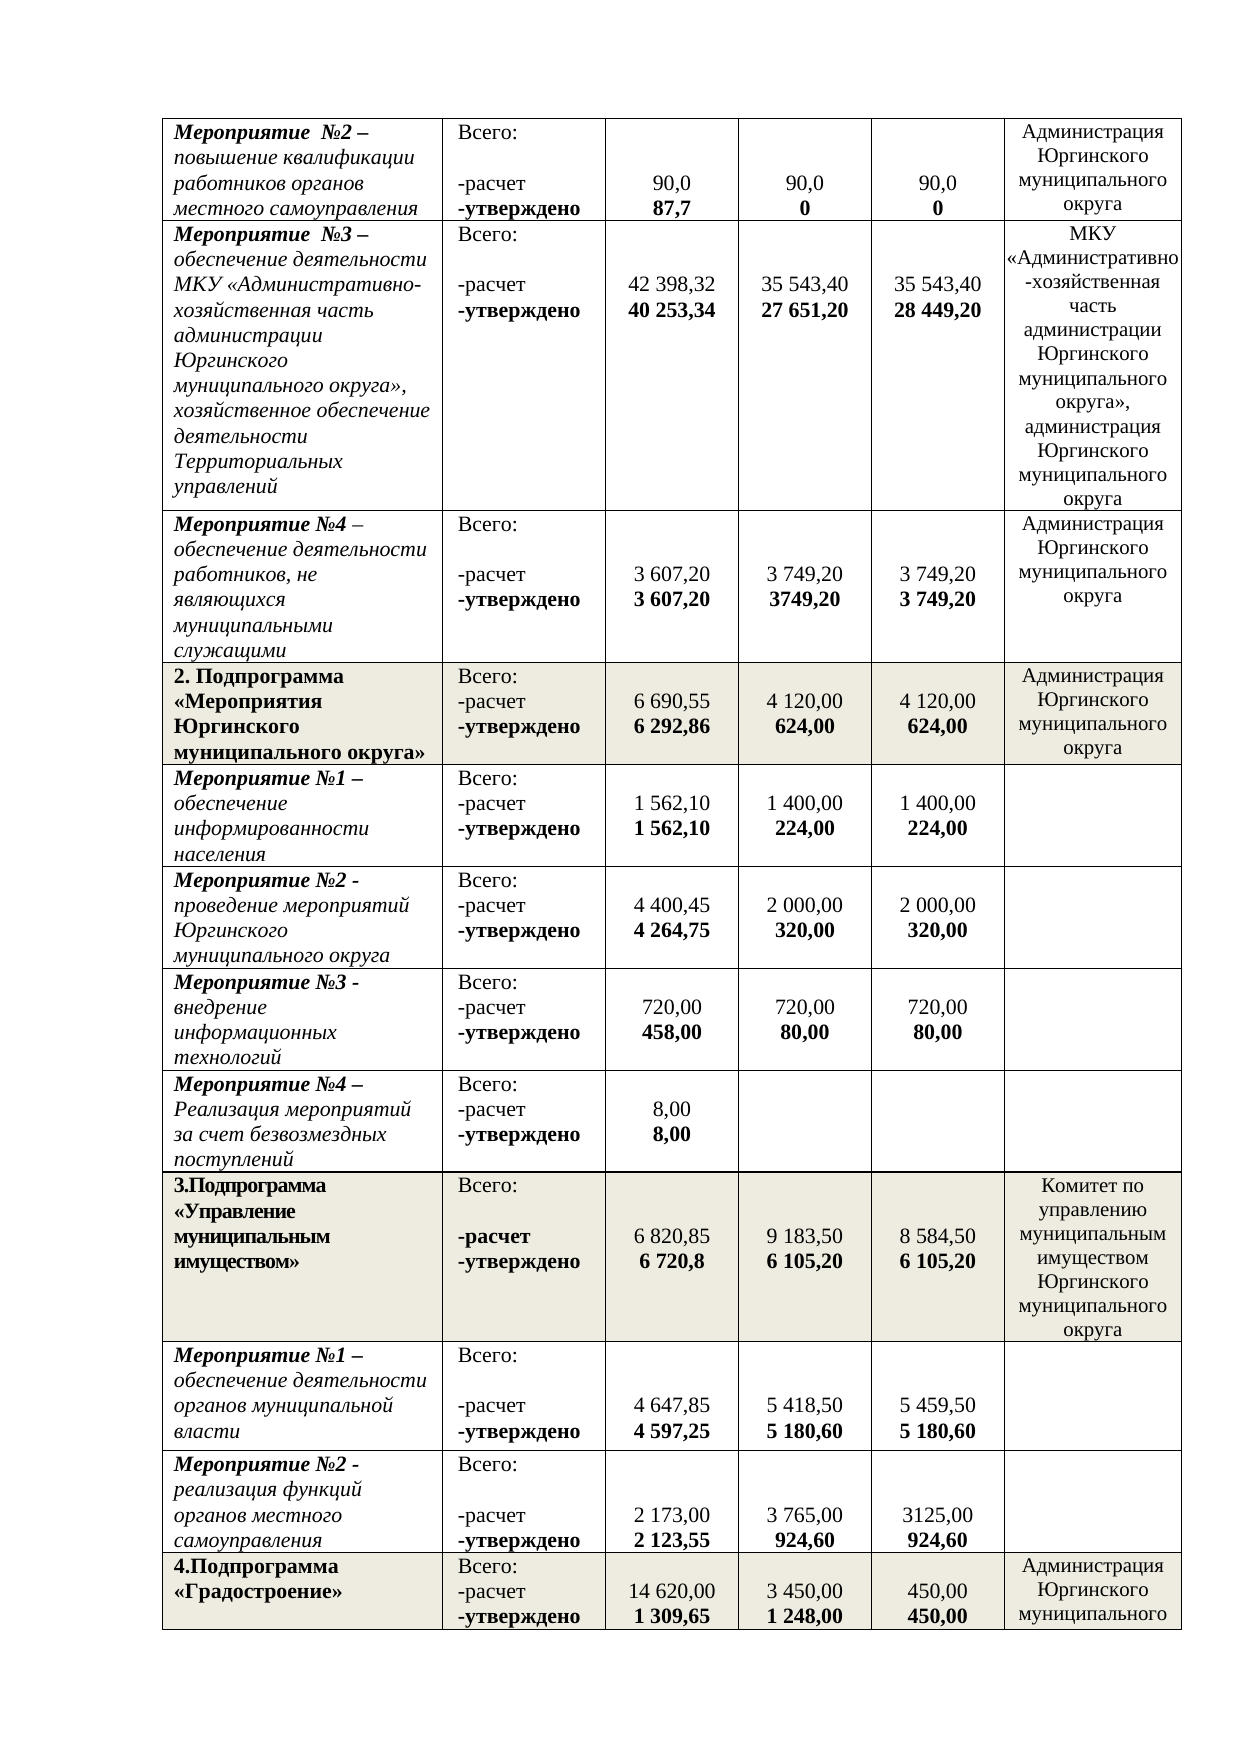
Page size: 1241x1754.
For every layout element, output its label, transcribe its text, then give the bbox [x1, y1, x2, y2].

table_cell [1005, 969, 1181, 1069]
table_cell Всего: -расчет -утверждено [443, 1342, 605, 1450]
table_cell Мероприятие №1 – обеспечение информированности населения [163, 765, 442, 866]
table_cell 1 400,00 224,00 [739, 765, 871, 866]
table_cell Мероприятие №1 – обеспечение деятельности органов муниципальной власти [163, 1342, 442, 1450]
table_cell Мероприятие №2 - реализация функций органов местного самоуправления [163, 1451, 442, 1552]
table_cell Всего: -расчет -утверждено [443, 1071, 605, 1171]
table_cell 42 398,32 40 253,34 [606, 221, 738, 510]
table_cell 35 543,40 28 449,20 [872, 221, 1004, 510]
table_cell 720,00 458,00 [606, 969, 738, 1069]
table_cell 35 543,40 27 651,20 [739, 221, 871, 510]
table_cell [739, 1071, 871, 1171]
table_cell 3 765,00 924,60 [739, 1451, 871, 1552]
table_cell 3125,00 924,60 [872, 1451, 1004, 1552]
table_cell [443, 119, 605, 220]
table_cell 5 459,50 5 180,60 [872, 1342, 1004, 1450]
table_cell Всего: -расчет -утверждено [443, 663, 605, 764]
table_cell Всего: -расчет -утверждено [443, 867, 605, 968]
table_cell 90,0 0 [872, 119, 1004, 220]
table_cell 4 120,00 624,00 [872, 663, 1004, 764]
table_cell Мероприятие №4 – обеспечение деятельности работников, не являющихся муниципальными служащими [163, 511, 442, 662]
table_cell 2 000,00 320,00 [739, 867, 871, 968]
table_cell 8 584,50 6 105,20 [872, 1173, 1004, 1341]
table_cell 3.Подпрограмма «Управление муниципальным имуществом» [163, 1173, 442, 1341]
table_cell МКУ «Административно-хозяйственная часть администрации Юргинского муниципального округа», администрация Юргинского муниципального округа [1005, 221, 1181, 510]
table_cell 1 400,00 224,00 [872, 765, 1004, 866]
table_cell 2 000,00 320,00 [872, 867, 1004, 968]
table_cell Комитет по управлению муниципальным имуществом Юргинского муниципального округа [1005, 1173, 1181, 1341]
table_cell [1005, 867, 1181, 968]
table_cell [1005, 1342, 1181, 1450]
table_cell 90,0 87,7 [606, 119, 738, 220]
table_cell Всего: -расчет -утверждено [443, 221, 605, 510]
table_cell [163, 1553, 442, 1629]
table_cell 2. Подпрограмма «Мероприятия Юргинского муниципального округа» [163, 663, 442, 764]
table_cell Мероприятие №4 – Реализация мероприятий за счет безвозмездных поступлений [163, 1071, 442, 1171]
table_cell Мероприятие №3 - внедрение информационных технологий [163, 969, 442, 1069]
table_cell 4 400,45 4 264,75 [606, 867, 738, 968]
table_cell Администрация Юргинского муниципального округа [1005, 511, 1181, 662]
table_cell 90,0 0 [739, 119, 871, 220]
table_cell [1005, 1553, 1181, 1629]
table_cell 4 120,00 624,00 [739, 663, 871, 764]
table_cell 3 749,20 3 749,20 [872, 511, 1004, 662]
table_cell Всего: -расчет -утверждено [443, 969, 605, 1069]
table_cell 1 562,10 1 562,10 [606, 765, 738, 866]
table_cell [1005, 1071, 1181, 1171]
table_cell 3 607,20 3 607,20 [606, 511, 738, 662]
table_cell [1005, 765, 1181, 866]
table_cell 8,00 8,00 [606, 1071, 738, 1171]
table_cell Всего: -расчет -утверждено [443, 511, 605, 662]
table_cell [1005, 1451, 1181, 1552]
table_cell 450,00 450,00 [872, 1553, 1004, 1629]
table_cell Всего: -расчет -утверждено [443, 765, 605, 866]
table_cell Всего: -расчет -утверждено [443, 1173, 605, 1341]
table_cell Мероприятие №2 - проведение мероприятий Юргинского муниципального округа [163, 867, 442, 968]
table_cell 6 820,85 6 720,8 [606, 1173, 738, 1341]
table_cell 6 690,55 6 292,86 [606, 663, 738, 764]
table_cell Мероприятие №3 – обеспечение деятельности МКУ «Административно-хозяйственная часть администрации Юргинского муниципального округа», хозяйственное обеспечение деятельности Территориальных управлений [163, 221, 442, 510]
table_cell 3 749,20 3749,20 [739, 511, 871, 662]
table_cell 720,00 80,00 [739, 969, 871, 1069]
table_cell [443, 1553, 605, 1629]
table_cell 3 450,00 1 248,00 [739, 1553, 871, 1629]
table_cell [1005, 119, 1181, 220]
table_cell 14 620,00 1 309,65 [606, 1553, 738, 1629]
table_cell 720,00 80,00 [872, 969, 1004, 1069]
table_cell Мероприятие №2 – повышение квалификации работников органов местного самоуправления [163, 119, 442, 220]
table_cell [872, 1071, 1004, 1171]
table_cell 5 418,50 5 180,60 [739, 1342, 871, 1450]
table_cell Администрация Юргинского муниципального округа [1005, 663, 1181, 764]
table_cell 4 647,85 4 597,25 [606, 1342, 738, 1450]
table_cell 2 173,00 2 123,55 [606, 1451, 738, 1552]
table_cell 9 183,50 6 105,20 [739, 1173, 871, 1341]
table_cell Всего: -расчет -утверждено [443, 1451, 605, 1552]
